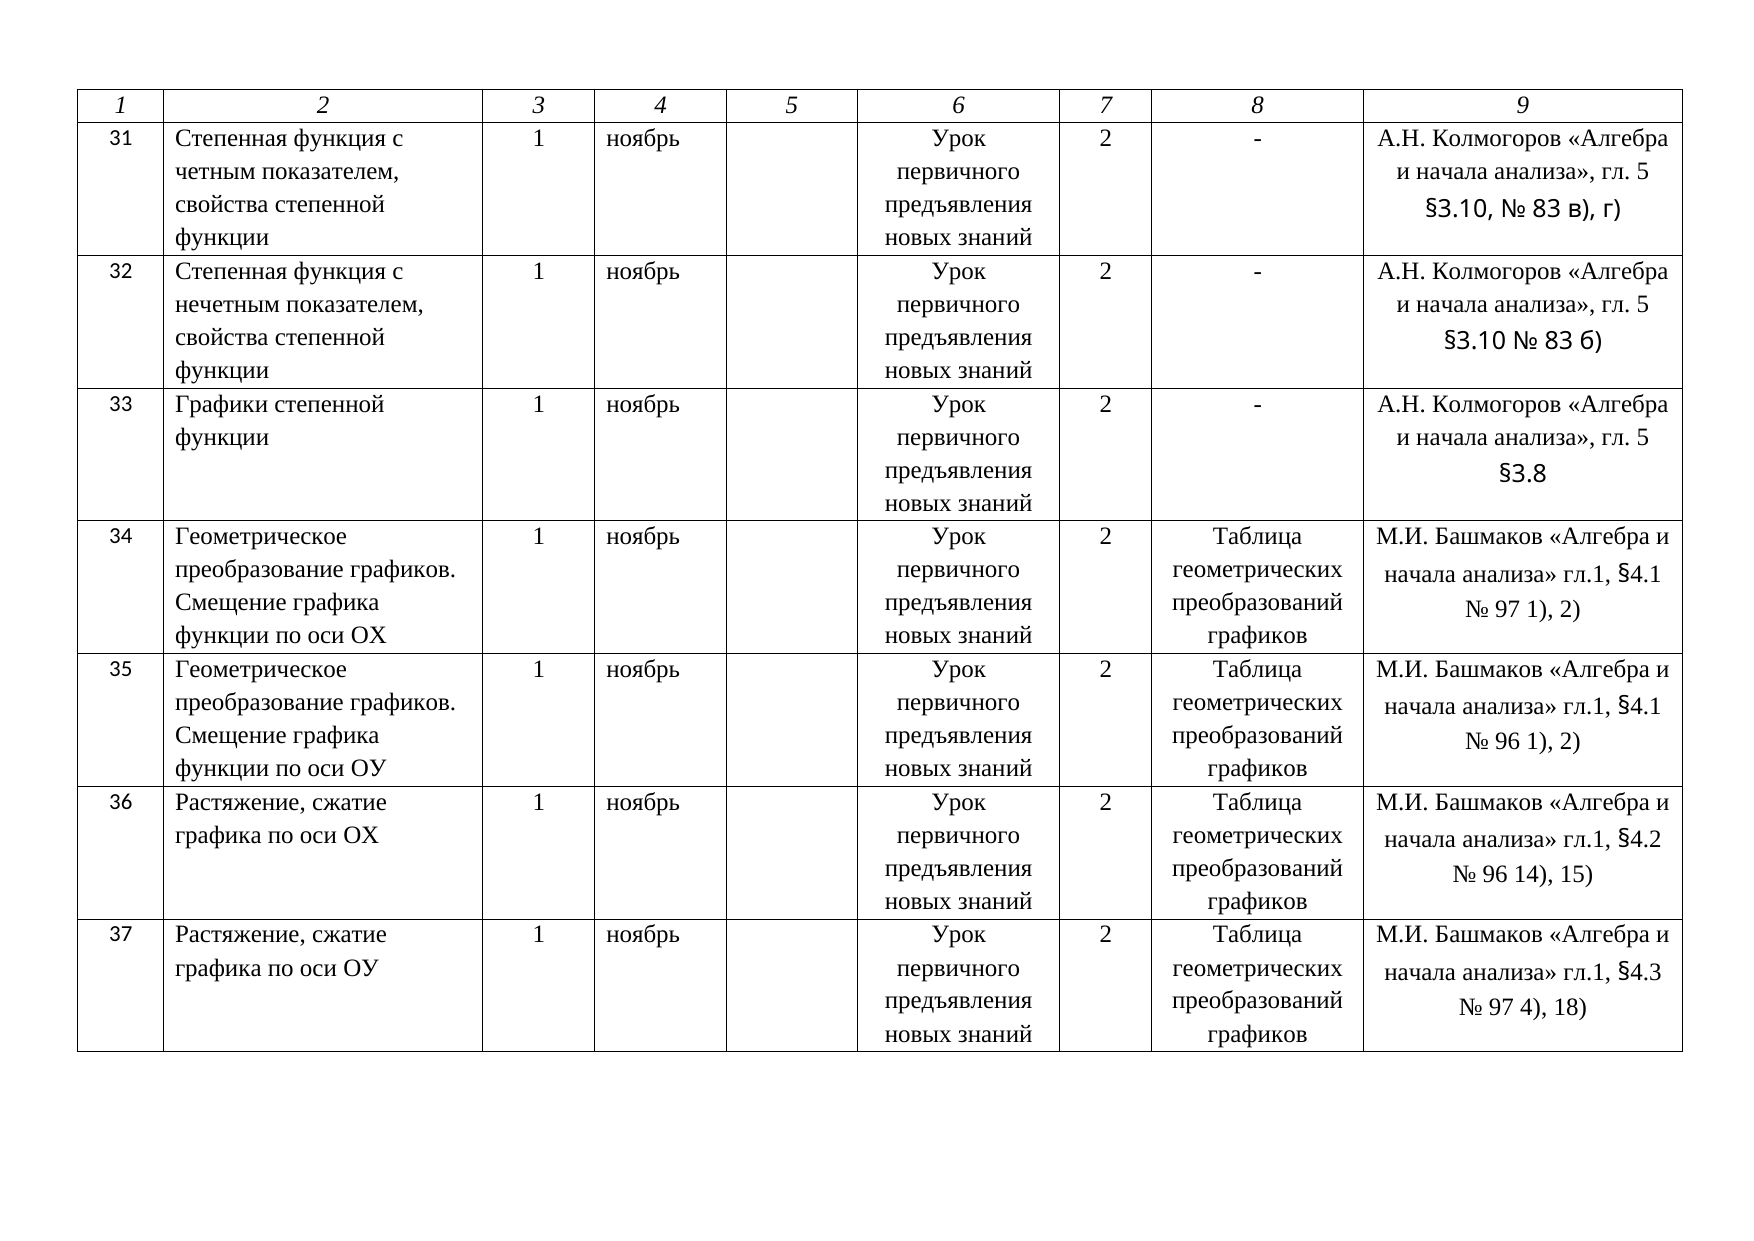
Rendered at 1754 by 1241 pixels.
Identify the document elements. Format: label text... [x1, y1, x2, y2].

table_cell 1 [483, 787, 594, 918]
table_cell Таблица геометрических преобразований графиков [1152, 521, 1363, 653]
table_cell ноябрь [595, 123, 726, 255]
table_cell Степенная функция с нечетным показателем, свойства степенной функции [164, 256, 482, 388]
table_cell М.И. Башмаков «Алгебра и начала анализа» гл.1, §4.3 № 97 4), 18) [1364, 920, 1682, 1051]
table_cell Урок первичного предъявления новых знаний [858, 654, 1059, 786]
table_cell Растяжение, сжатие графика по оси ОУ [164, 920, 482, 1051]
table_cell Степенная функция с четным показателем, свойства степенной функции [164, 123, 482, 255]
table_cell М.И. Башмаков «Алгебра и начала анализа» гл.1, §4.1 № 96 1), 2) [1364, 654, 1682, 786]
table_cell Растяжение, сжатие графика по оси ОХ [164, 787, 482, 918]
table_cell ноябрь [595, 389, 726, 520]
table_cell 2 [1060, 920, 1151, 1051]
table_cell [727, 256, 857, 388]
table_cell 2 [1060, 389, 1151, 520]
table_cell 36 [78, 787, 163, 918]
table_header 9 [1364, 90, 1682, 122]
table_header 7 [1060, 90, 1151, 122]
table_cell Урок первичного предъявления новых знаний [858, 389, 1059, 520]
table_cell Урок первичного предъявления новых знаний [858, 256, 1059, 388]
table_header 3 [483, 90, 594, 122]
table_cell 35 [78, 654, 163, 786]
table_header 5 [727, 90, 857, 122]
table_cell 1 [483, 920, 594, 1051]
table_cell Таблица геометрических преобразований графиков [1152, 654, 1363, 786]
table_header 1 [78, 90, 163, 122]
table_cell Урок первичного предъявления новых знаний [858, 521, 1059, 653]
table_cell ноябрь [595, 654, 726, 786]
table_cell 33 [78, 389, 163, 520]
table_cell 34 [78, 521, 163, 653]
table_cell - [1152, 123, 1363, 255]
table_cell 1 [483, 123, 594, 255]
table_cell Графики степенной функции [164, 389, 482, 520]
table_cell Таблица геометрических преобразований графиков [1152, 920, 1363, 1051]
table_cell 32 [78, 256, 163, 388]
table_cell Урок первичного предъявления новых знаний [858, 920, 1059, 1051]
table_cell - [1152, 389, 1363, 520]
table_cell М.И. Башмаков «Алгебра и начала анализа» гл.1, §4.2 № 96 14), 15) [1364, 787, 1682, 918]
table_cell А.Н. Колмогоров «Алгебра и начала анализа», гл. 5 §3.8 [1364, 389, 1682, 520]
table_cell ноябрь [595, 521, 726, 653]
table_cell 1 [483, 521, 594, 653]
table_cell ноябрь [595, 787, 726, 918]
table_cell А.Н. Колмогоров «Алгебра и начала анализа», гл. 5 §3.10 № 83 б) [1364, 256, 1682, 388]
table_cell 37 [78, 920, 163, 1051]
table_cell [727, 920, 857, 1051]
table_cell 1 [483, 654, 594, 786]
table_cell Урок первичного предъявления новых знаний [858, 123, 1059, 255]
table_cell [727, 521, 857, 653]
table_header 4 [595, 90, 726, 122]
table_cell Геометрическое преобразование графиков. Смещение графика функции по оси ОУ [164, 654, 482, 786]
table_cell 2 [1060, 521, 1151, 653]
table_header 8 [1152, 90, 1363, 122]
table_cell [727, 123, 857, 255]
table_cell М.И. Башмаков «Алгебра и начала анализа» гл.1, §4.1 № 97 1), 2) [1364, 521, 1682, 653]
table_cell ноябрь [595, 256, 726, 388]
table_cell 2 [1060, 256, 1151, 388]
table_cell 31 [78, 123, 163, 255]
table_cell [727, 389, 857, 520]
table_cell 2 [1060, 787, 1151, 918]
table_header 2 [164, 90, 482, 122]
table_cell Геометрическое преобразование графиков. Смещение графика функции по оси ОХ [164, 521, 482, 653]
table_cell Урок первичного предъявления новых знаний [858, 787, 1059, 918]
table_cell [727, 654, 857, 786]
table_cell 2 [1060, 123, 1151, 255]
table_cell [727, 787, 857, 918]
table_cell Таблица геометрических преобразований графиков [1152, 787, 1363, 918]
table_header 6 [858, 90, 1059, 122]
table_cell 1 [483, 256, 594, 388]
table_cell ноябрь [595, 920, 726, 1051]
table_cell 2 [1060, 654, 1151, 786]
table_cell А.Н. Колмогоров «Алгебра и начала анализа», гл. 5 §3.10, № 83 в), г) [1364, 123, 1682, 255]
table_cell - [1152, 256, 1363, 388]
table_cell 1 [483, 389, 594, 520]
